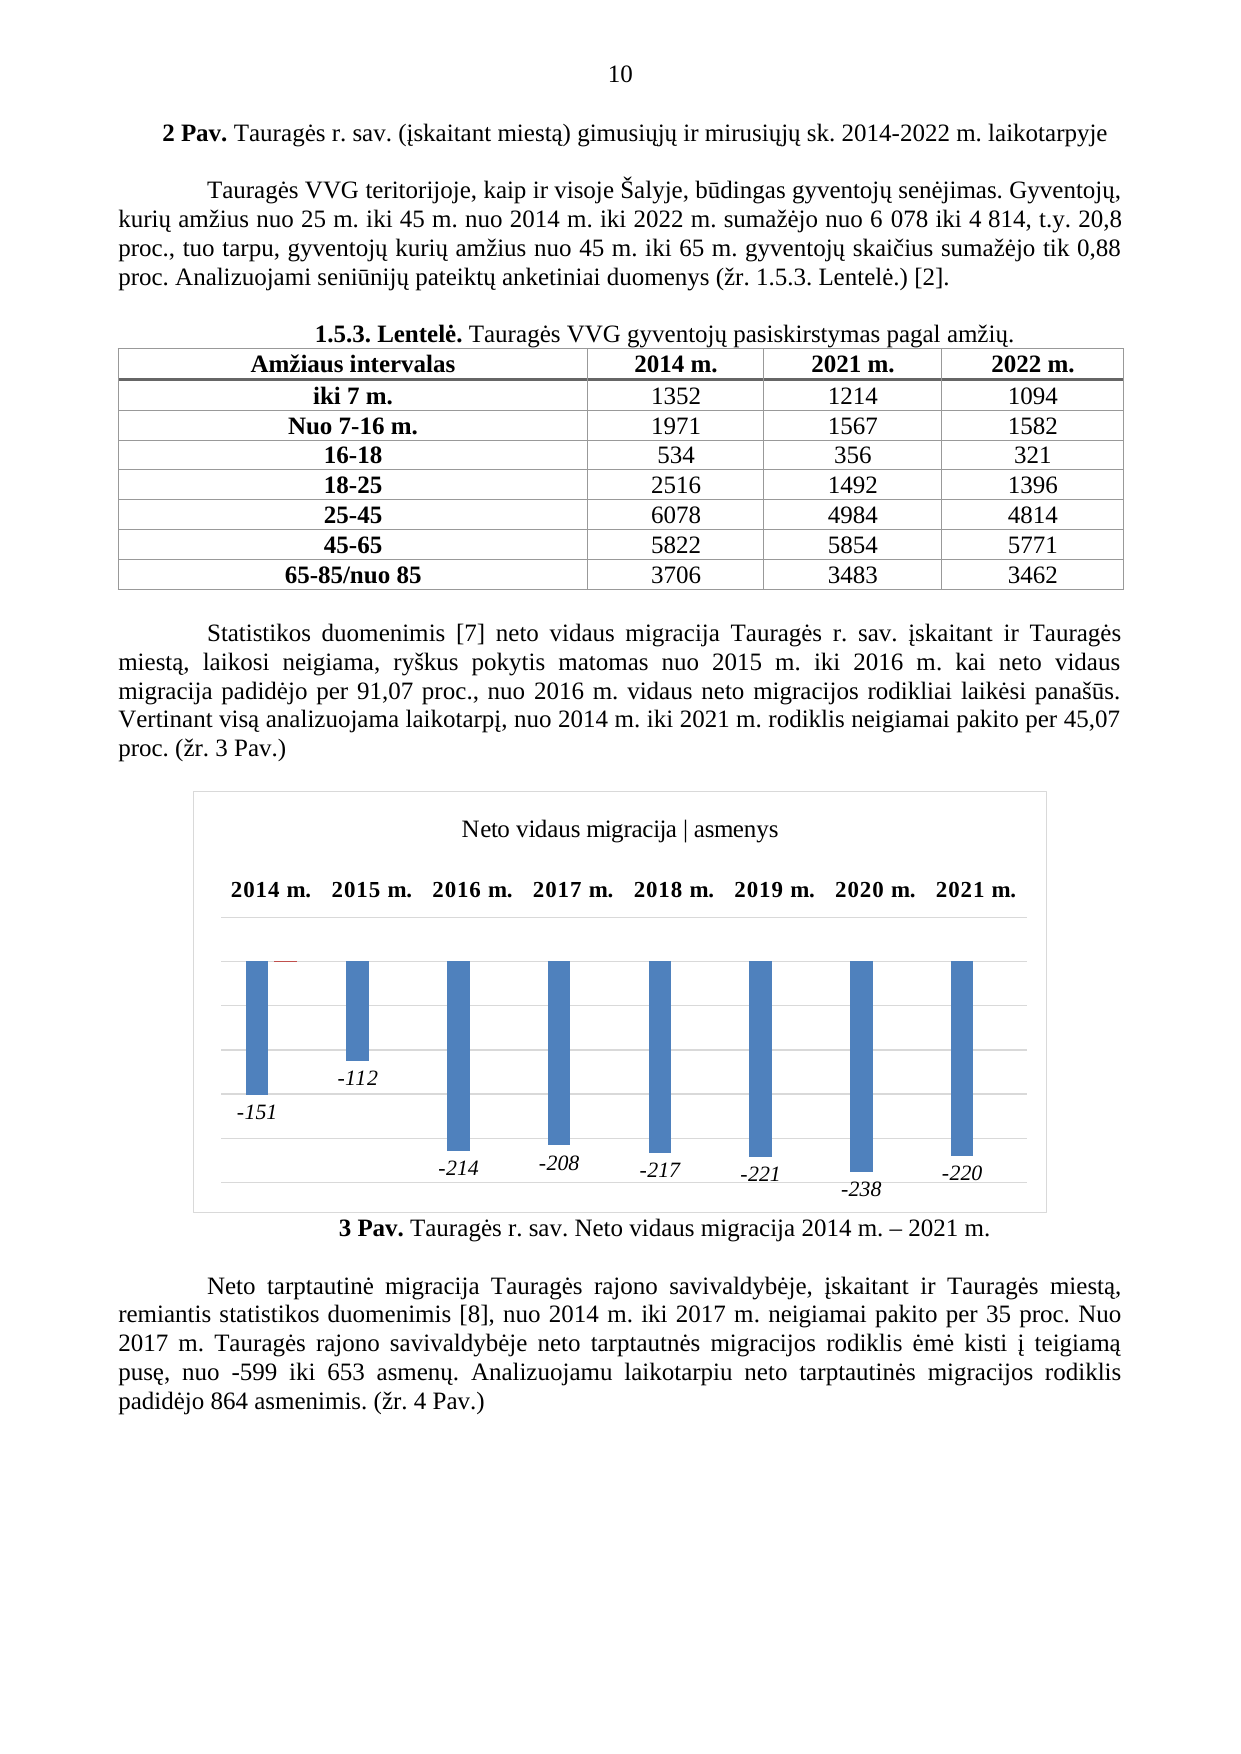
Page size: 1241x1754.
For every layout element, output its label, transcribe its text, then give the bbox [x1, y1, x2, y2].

table_cell 3462 [942, 560, 1123, 588]
table_cell 1094 [942, 381, 1123, 410]
table_cell 1352 [588, 381, 763, 410]
table_header Amžiaus intervalas [119, 349, 587, 378]
table_header 2014 m. [588, 349, 763, 378]
table_cell 5854 [764, 530, 941, 559]
table_cell 1396 [942, 470, 1123, 499]
table_cell 3706 [588, 560, 763, 588]
table_cell 18-25 [119, 470, 587, 499]
text 1.5.3. Lentelė. Tauragės VVG gyventojų pasiskirstymas pagal amžių. [118, 319, 1122, 348]
table_cell 1567 [764, 411, 941, 439]
table_cell 4814 [942, 500, 1123, 529]
table_cell 65-85/nuo 85 [119, 560, 587, 588]
text 2 Pav. Tauragės r. sav. (įskaitant miestą) gimusiųjų ir mirusiųjų sk. 2014-2022 m. laikotarpyje [118, 118, 1122, 147]
table_cell iki 7 m. [119, 381, 587, 410]
table_cell 2516 [588, 470, 763, 499]
text 3 Pav. Tauragės r. sav. Neto vidaus migracija 2014 m. – 2021 m. [118, 1213, 1122, 1242]
table_cell 45-65 [119, 530, 587, 559]
text Tauragės VVG teritorijoje, kaip ir visoje Šalyje, būdingas gyventojų senėjimas. Gyventojų, kurių amžius nuo 25 m. iki 45 m. nuo 2014 m. iki 2022 m. sumažėjo nuo 6 078 iki 4 814, t.y. 20,8 proc., tuo tarpu, gyventojų kurių amžius nuo 45 m. iki 65 m. gyventojų skaičius sumažėjo tik 0,88 proc. Analizuojami seniūnijų pateiktų anketiniai duomenys (žr. 1.5.3. Lentelė.) [2]. [118, 176, 1122, 291]
table_cell 3483 [764, 560, 941, 588]
table_cell 25-45 [119, 500, 587, 529]
table_cell 534 [588, 441, 763, 469]
table_cell 1214 [764, 381, 941, 410]
table_cell 5771 [942, 530, 1123, 559]
table_cell 6078 [588, 500, 763, 529]
table_header 2021 m. [764, 349, 941, 378]
table_cell 356 [764, 441, 941, 469]
table_header 2022 m. [942, 349, 1123, 378]
table_cell 5822 [588, 530, 763, 559]
table_cell 4984 [764, 500, 941, 529]
table_cell 1582 [942, 411, 1123, 439]
table_cell 1492 [764, 470, 941, 499]
table_cell Nuo 7-16 m. [119, 411, 587, 439]
text Statistikos duomenimis [7] neto vidaus migracija Tauragės r. sav. įskaitant ir Tauragės miestą, laikosi neigiama, ryškus pokytis matomas nuo 2015 m. iki 2016 m. kai neto vidaus migracija padidėjo per 91,07 proc., nuo 2016 m. vidaus neto migracijos rodikliai laikėsi panašūs. Vertinant visą analizuojama laikotarpį, nuo 2014 m. iki 2021 m. rodiklis neigiamai pakito per 45,07 proc. (žr. 3 Pav.) [118, 618, 1122, 762]
table_cell 16-18 [119, 441, 587, 469]
table_cell 321 [942, 441, 1123, 469]
text Neto tarptautinė migracija Tauragės rajono savivaldybėje, įskaitant ir Tauragės miestą, remiantis statistikos duomenimis [8], nuo 2014 m. iki 2017 m. neigiamai pakito per 35 proc. Nuo 2017 m. Tauragės rajono savivaldybėje neto tarptautnės migracijos rodiklis ėmė kisti į teigiamą pusę, nuo -599 iki 653 asmenų. Analizuojamu laikotarpiu neto tarptautinės migracijos rodiklis padidėjo 864 asmenimis. (žr. 4 Pav.) [118, 1271, 1122, 1414]
table_cell 1971 [588, 411, 763, 439]
